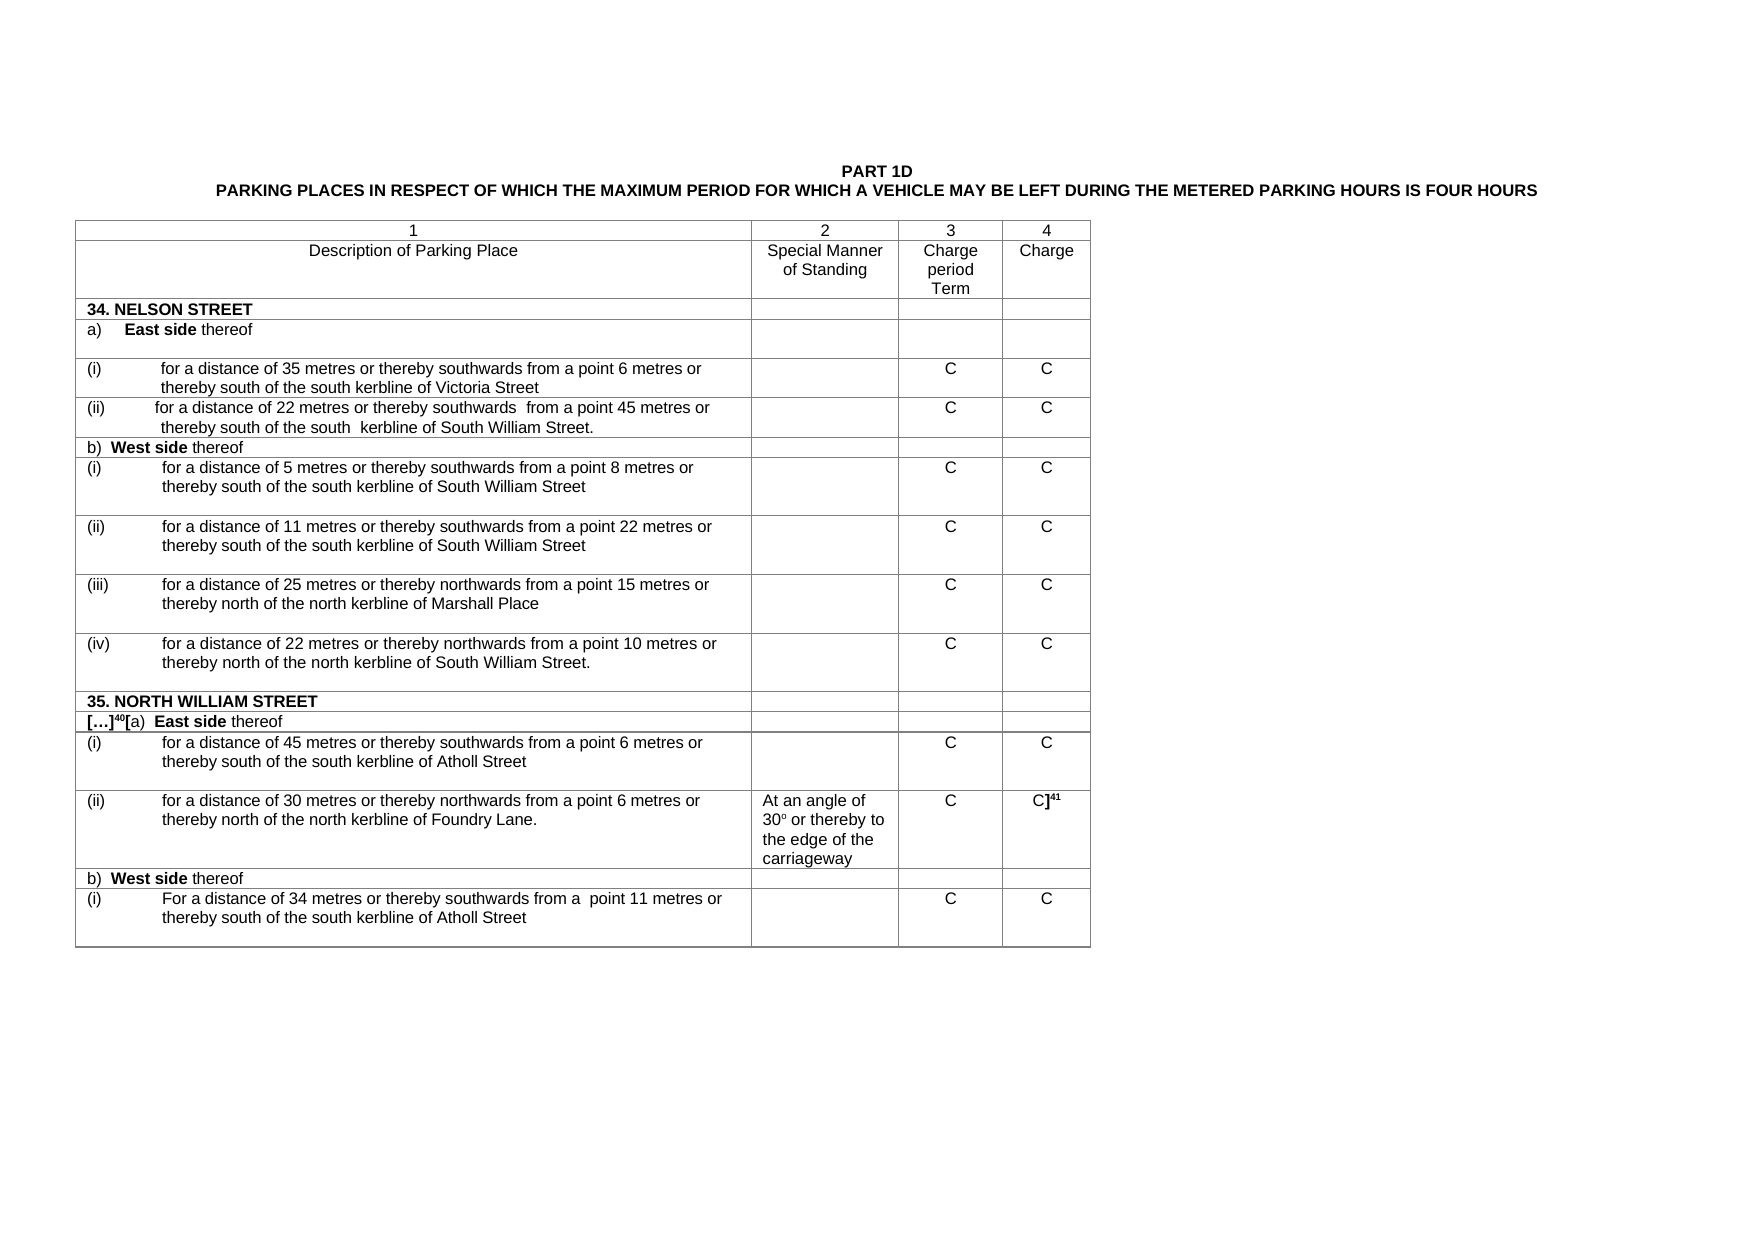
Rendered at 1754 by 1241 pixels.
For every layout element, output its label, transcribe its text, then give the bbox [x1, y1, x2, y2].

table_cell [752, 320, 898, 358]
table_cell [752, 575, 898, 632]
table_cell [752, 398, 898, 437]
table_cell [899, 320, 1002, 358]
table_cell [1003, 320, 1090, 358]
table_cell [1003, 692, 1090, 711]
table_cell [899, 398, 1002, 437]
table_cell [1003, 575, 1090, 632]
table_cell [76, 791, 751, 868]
text PART 1D [75, 162, 1679, 181]
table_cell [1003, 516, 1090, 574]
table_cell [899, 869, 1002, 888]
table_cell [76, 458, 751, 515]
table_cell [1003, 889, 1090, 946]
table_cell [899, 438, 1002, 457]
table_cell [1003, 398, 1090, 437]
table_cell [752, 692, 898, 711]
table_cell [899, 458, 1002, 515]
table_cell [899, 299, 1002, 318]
text PARKING PLACES IN RESPECT OF WHICH THE MAXIMUM PERIOD FOR WHICH A VEHICLE MAY BE LEFT DURING THE METERED PARKING HOURS IS FOUR HOURS [75, 181, 1679, 200]
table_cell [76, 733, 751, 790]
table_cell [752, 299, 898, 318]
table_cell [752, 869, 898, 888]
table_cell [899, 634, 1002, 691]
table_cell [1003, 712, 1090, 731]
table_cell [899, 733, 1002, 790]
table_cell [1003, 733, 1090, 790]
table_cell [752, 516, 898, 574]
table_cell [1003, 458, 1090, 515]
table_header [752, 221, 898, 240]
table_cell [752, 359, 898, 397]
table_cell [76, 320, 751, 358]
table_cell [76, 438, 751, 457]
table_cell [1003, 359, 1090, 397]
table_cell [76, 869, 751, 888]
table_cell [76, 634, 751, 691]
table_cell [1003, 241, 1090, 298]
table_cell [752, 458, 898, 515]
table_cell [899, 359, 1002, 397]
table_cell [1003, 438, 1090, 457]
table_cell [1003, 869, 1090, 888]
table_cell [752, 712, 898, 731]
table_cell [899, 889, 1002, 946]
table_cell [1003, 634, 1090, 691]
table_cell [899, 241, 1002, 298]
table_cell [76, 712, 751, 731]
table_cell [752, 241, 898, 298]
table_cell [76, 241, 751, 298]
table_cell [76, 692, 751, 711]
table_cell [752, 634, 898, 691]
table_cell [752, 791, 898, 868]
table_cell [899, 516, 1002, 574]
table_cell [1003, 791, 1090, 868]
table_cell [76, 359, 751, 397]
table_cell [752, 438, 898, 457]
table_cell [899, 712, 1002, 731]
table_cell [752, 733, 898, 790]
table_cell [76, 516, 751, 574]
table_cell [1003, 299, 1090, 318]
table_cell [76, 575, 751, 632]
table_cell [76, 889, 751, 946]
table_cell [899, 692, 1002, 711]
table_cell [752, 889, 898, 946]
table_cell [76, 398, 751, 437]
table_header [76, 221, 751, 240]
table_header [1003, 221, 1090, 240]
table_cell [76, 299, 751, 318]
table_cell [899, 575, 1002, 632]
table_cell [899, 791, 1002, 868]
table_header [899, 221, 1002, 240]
